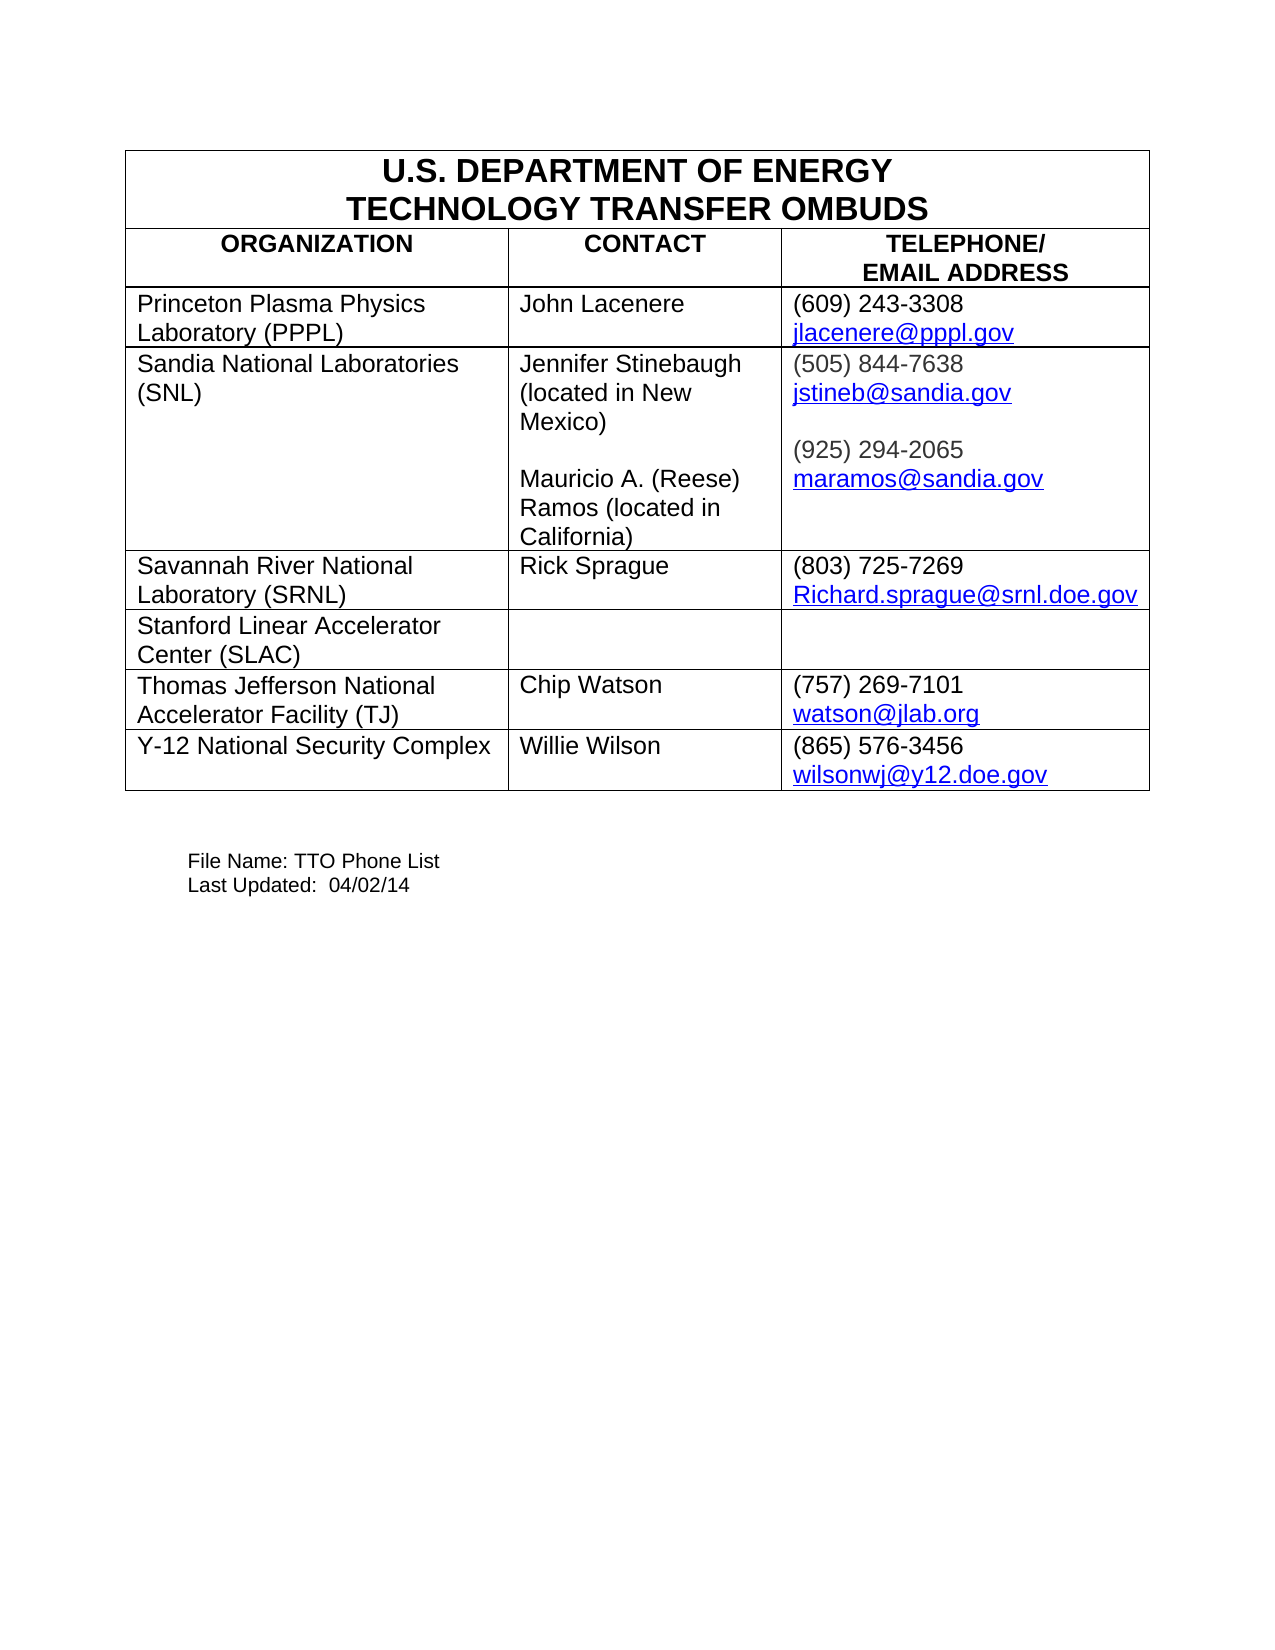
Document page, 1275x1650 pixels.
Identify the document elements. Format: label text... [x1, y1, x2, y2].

table_cell (609) 243-3308 jlacenere@pppl.gov [782, 288, 1149, 346]
table_cell ORGANIZATION [126, 229, 508, 286]
table_cell CONTACT [509, 229, 781, 286]
table_cell Jennifer Stinebaugh (located in New Mexico) Mauricio A. (Reese) Ramos (located in California) [509, 348, 781, 550]
table_cell (865) 576-3456 wilsonwj@y12.doe.gov [782, 730, 1149, 790]
table_cell [509, 610, 781, 669]
table_cell TELEPHONE/ EMAIL ADDRESS [782, 229, 1149, 286]
table_cell (505) 844-7638 jstineb@sandia.gov (925) 294-2065 maramos@sandia.gov [782, 348, 1149, 550]
table_header U.S. DEPARTMENT OF ENERGY TECHNOLOGY TRANSFER OMBUDS [126, 151, 1149, 228]
table_cell Savannah River National Laboratory (SRNL) [126, 551, 508, 609]
table_cell Y-12 National Security Complex [126, 730, 508, 790]
table_cell Thomas Jefferson National Accelerator Facility (TJ) [126, 670, 508, 729]
table_cell (757) 269-7101 watson@jlab.org [782, 670, 1149, 729]
table_cell John Lacenere [509, 288, 781, 346]
text File Name: TTO Phone List [187, 849, 1087, 873]
table_cell Rick Sprague [509, 551, 781, 609]
table_cell Princeton Plasma Physics Laboratory (PPPL) [126, 288, 508, 346]
table_cell [782, 610, 1149, 669]
text Last Updated: 04/02/14 [187, 873, 1087, 897]
table_cell Chip Watson [509, 670, 781, 729]
table_cell Stanford Linear Accelerator Center (SLAC) [126, 610, 508, 669]
table_cell (803) 725-7269 Richard.sprague@srnl.doe.gov [782, 551, 1149, 609]
table_cell Willie Wilson [509, 730, 781, 790]
table_cell Sandia National Laboratories (SNL) [126, 348, 508, 550]
